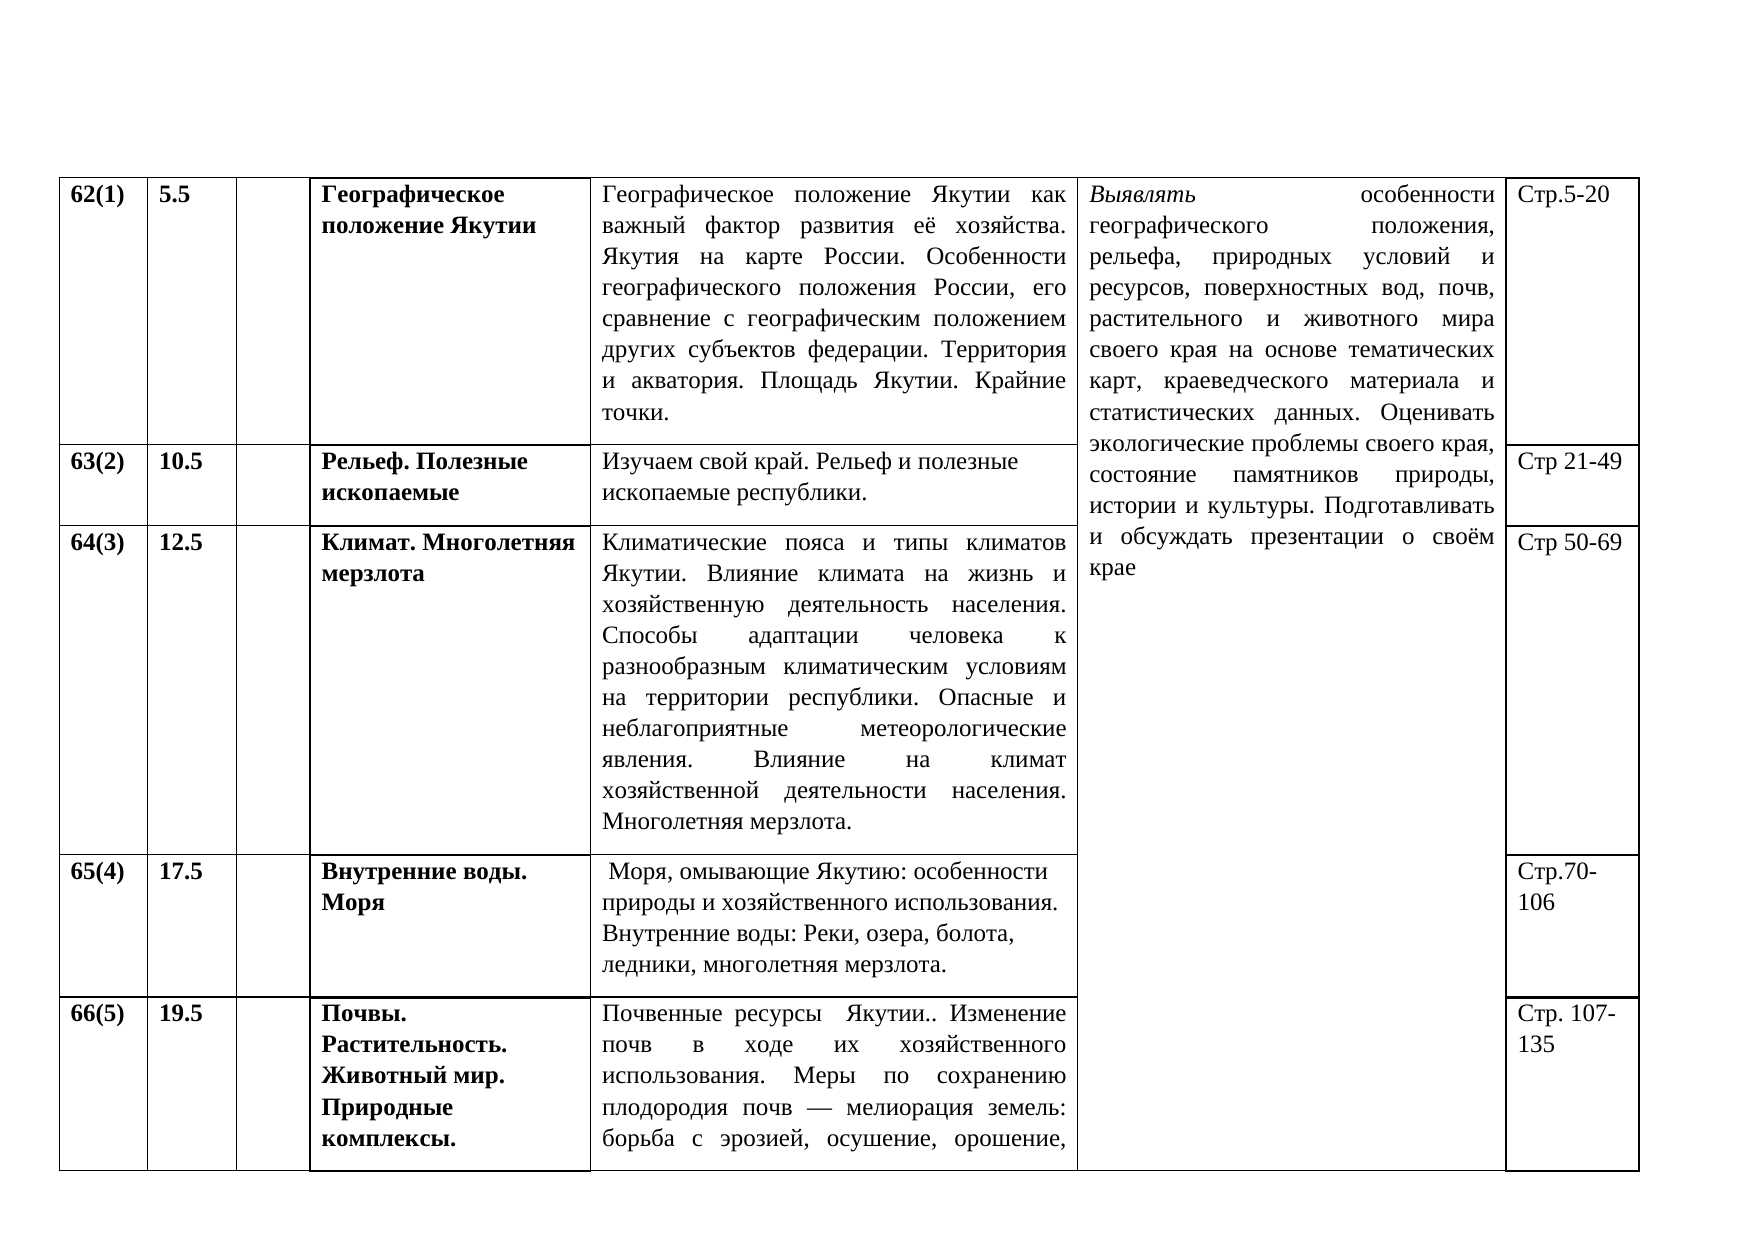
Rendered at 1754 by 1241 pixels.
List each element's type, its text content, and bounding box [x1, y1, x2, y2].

table_cell 64(3) [60, 526, 147, 854]
table_cell [237, 998, 309, 1170]
table_cell Рельеф. Полезные ископаемые [311, 446, 590, 525]
table_cell 63(2) [60, 445, 147, 525]
table_cell Выявлять особенности географического положения, рельефа, природных условий и ресурсов, поверхностных вод, почв, растительного и животного мира своего края на основе тематических карт, краеведческого материала и статистических данных. Оценивать экологические проблемы своего края, состояние памятников природы, истории и культуры. Подготавливать и обсуждать презентации о своём крае [1078, 178, 1505, 1170]
table_cell Стр 21-49 [1507, 446, 1638, 525]
table_cell Стр. 107-135 [1507, 999, 1638, 1170]
table_cell Климатические пояса и типы климатов Якутии. Влияние климата на жизнь и хозяйственную деятельность населения. Способы адаптации человека к разнообразным климатическим условиям на территории республики. Опасные и неблагоприятные метеорологические явления. Влияние на климат хозяйственной деятельности населения. Многолетняя мерзлота. [591, 526, 1077, 854]
table_cell [237, 855, 309, 996]
table_cell 12.5 [148, 526, 236, 854]
table_cell Климат. Многолетняя мерзлота [311, 527, 590, 854]
table_cell Моря, омывающие Якутию: особенности природы и хозяйственного использования. Внутренние воды: Реки, озера, болота, ледники, многолетняя мерзлота. [591, 855, 1077, 996]
table_cell Стр 50-69 [1507, 527, 1638, 854]
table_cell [591, 998, 1077, 1170]
table_cell 65(4) [60, 855, 147, 996]
table_cell Стр.5-20 [1507, 179, 1638, 444]
table_cell Изучаем свой край. Рельеф и полезные ископаемые республики. [591, 445, 1077, 525]
table_cell Внутренние воды. Моря [311, 856, 590, 996]
table_cell Географическое положение Якутии [311, 179, 590, 444]
table_cell Географическое положение Якутии как важный фактор развития её хозяйства. Якутия на карте России. Особенности географического положения России, его сравнение с географическим положением других субъектов федерации. Территория и акватория. Площадь Якутии. Крайние точки. [591, 178, 1077, 444]
table_cell 17.5 [148, 855, 236, 996]
table_cell 62(1) [60, 178, 147, 444]
table_cell [237, 178, 309, 444]
table_cell 5.5 [148, 178, 236, 444]
table_cell 10.5 [148, 445, 236, 525]
table_cell [237, 445, 309, 525]
table_cell 66(5) [60, 998, 147, 1170]
table_cell [237, 526, 309, 854]
table_cell 19.5 [148, 998, 236, 1170]
table_cell Стр.70-106 [1507, 856, 1638, 996]
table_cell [311, 999, 590, 1170]
